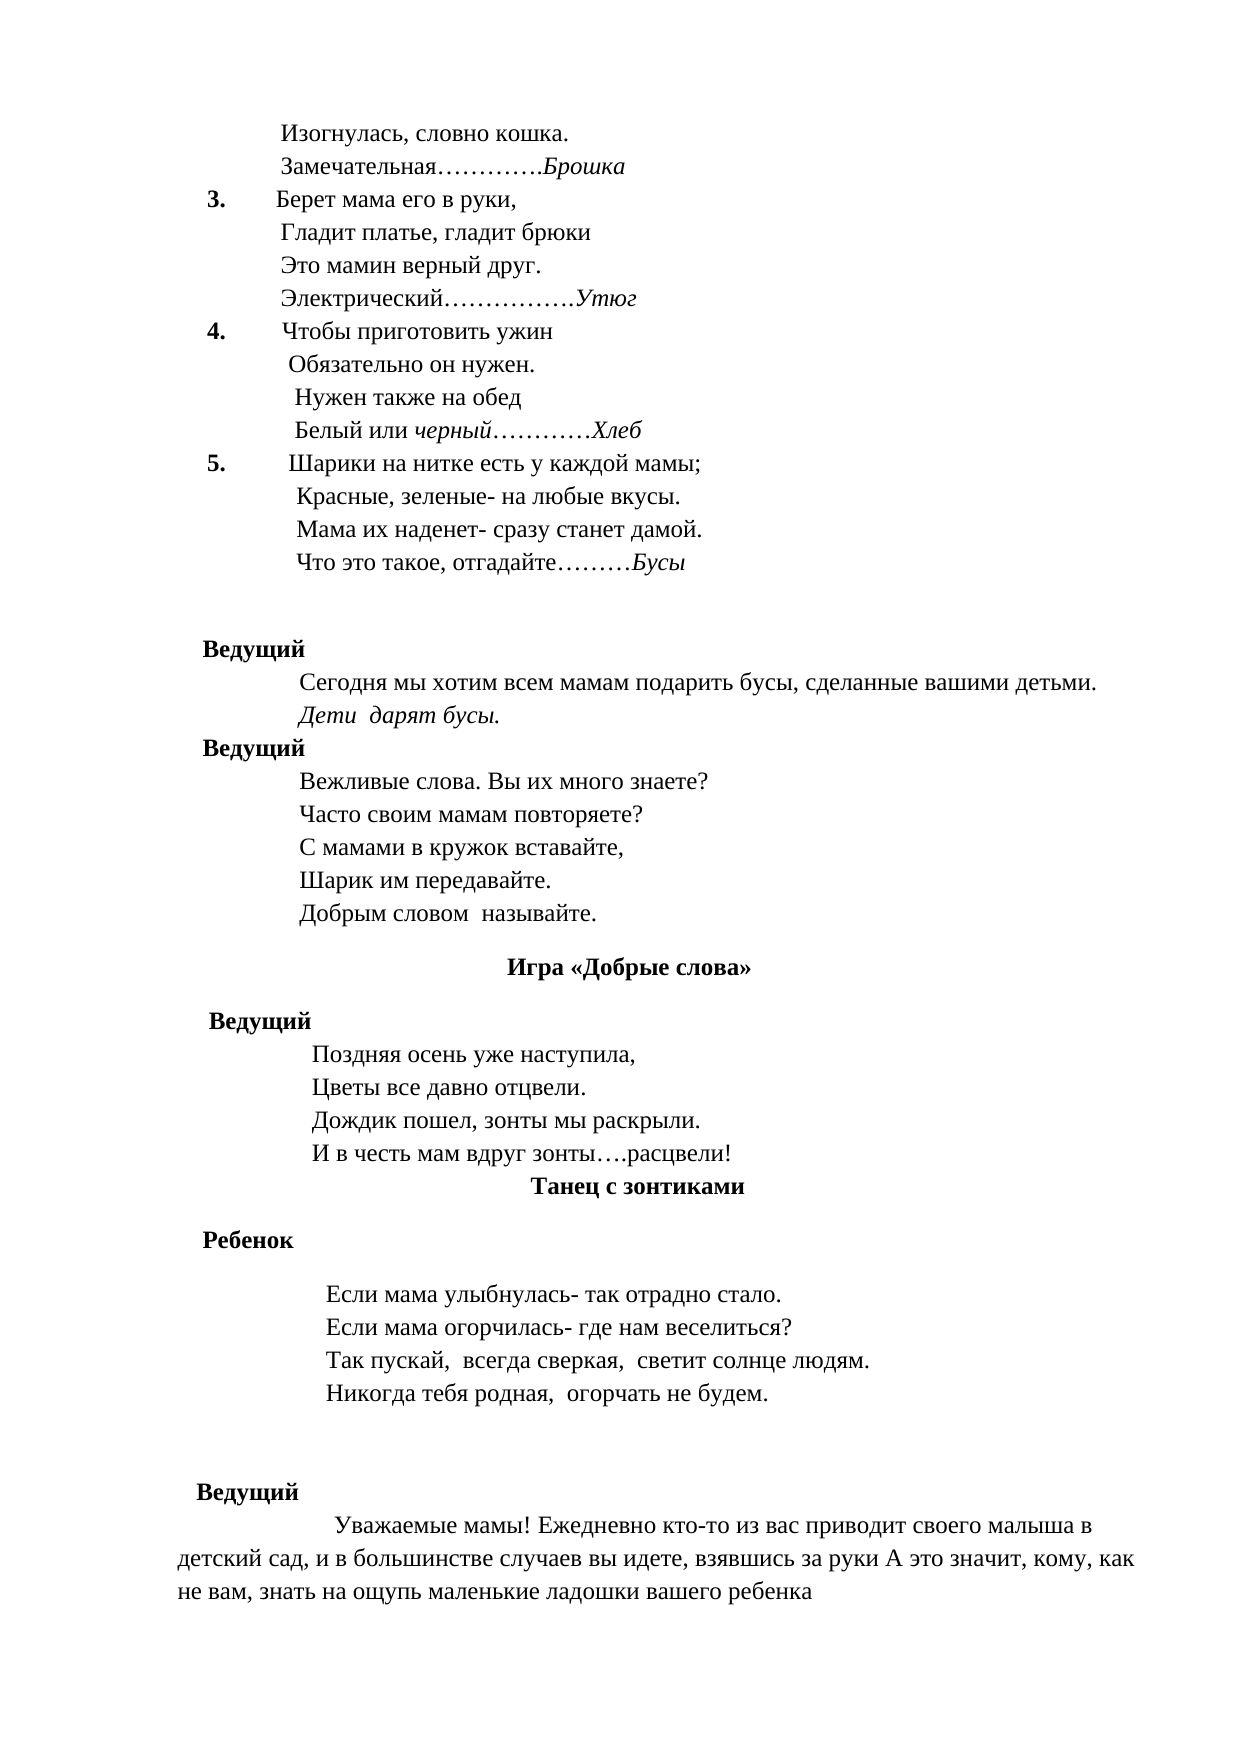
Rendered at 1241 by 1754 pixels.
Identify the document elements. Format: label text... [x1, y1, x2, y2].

text Электрический…………….Утюг [177, 283, 1152, 312]
text Это мамин верный друг. [177, 250, 1152, 279]
text Танец с зонтиками [177, 1171, 1152, 1200]
text Игра «Добрые слова» [177, 952, 1152, 981]
text Красные, зеленые- на любые вкусы. [177, 481, 1152, 510]
text Дети дарят бусы. [177, 700, 1152, 729]
text Гладит платье, гладит брюки [177, 217, 1152, 246]
text Ведущий [177, 1006, 1152, 1035]
text Обязательно он нужен. [177, 349, 1152, 378]
text Ведущий [177, 1477, 1152, 1506]
text Нужен также на обед [177, 382, 1152, 411]
list Чтобы приготовить ужин [207, 316, 1152, 345]
text Никогда тебя родная, огорчать не будем. [177, 1378, 1152, 1407]
text Замечательная………….Брошка [177, 151, 1152, 180]
text Белый или черный…………Хлеб [177, 415, 1152, 444]
text Если мама огорчилась- где нам веселиться? [177, 1312, 1152, 1341]
text Ведущий [177, 634, 1152, 663]
text С мамами в кружок вставайте, [177, 832, 1152, 861]
text Вежливые слова. Вы их много знаете? [177, 766, 1152, 795]
text Ведущий [177, 733, 1152, 762]
list Шарики на нитке есть у каждой мамы; [207, 448, 1152, 477]
text Мама их наденет- сразу станет дамой. [177, 514, 1152, 543]
text Уважаемые мамы! Ежедневно кто-то из вас приводит своего малыша в детский сад, и в большинстве случаев вы идете, взявшись за руки А это значит, кому, как не вам, знать на ощупь маленькие ладошки вашего ребенка [177, 1510, 1152, 1605]
text Сегодня мы хотим всем мамам подарить бусы, сделанные вашими детьми. [177, 667, 1152, 696]
text Что это такое, отгадайте………Бусы [177, 547, 1152, 576]
text Ребенок [177, 1225, 1152, 1254]
text Поздняя осень уже наступила, [177, 1039, 1152, 1068]
text Добрым словом называйте. [177, 898, 1152, 927]
text Дождик пошел, зонты мы раскрыли. [177, 1105, 1152, 1134]
text Часто своим мамам повторяете? [177, 799, 1152, 828]
list Берет мама его в руки, [207, 184, 1152, 213]
text Шарик им передавайте. [177, 865, 1152, 894]
text Так пускай, всегда сверкая, светит солнце людям. [177, 1345, 1152, 1374]
text Изогнулась, словно кошка. [177, 118, 1152, 147]
text И в честь мам вдруг зонты….расцвели! [177, 1138, 1152, 1167]
text Цветы все давно отцвели. [177, 1072, 1152, 1101]
text Если мама улыбнулась- так отрадно стало. [177, 1279, 1152, 1308]
